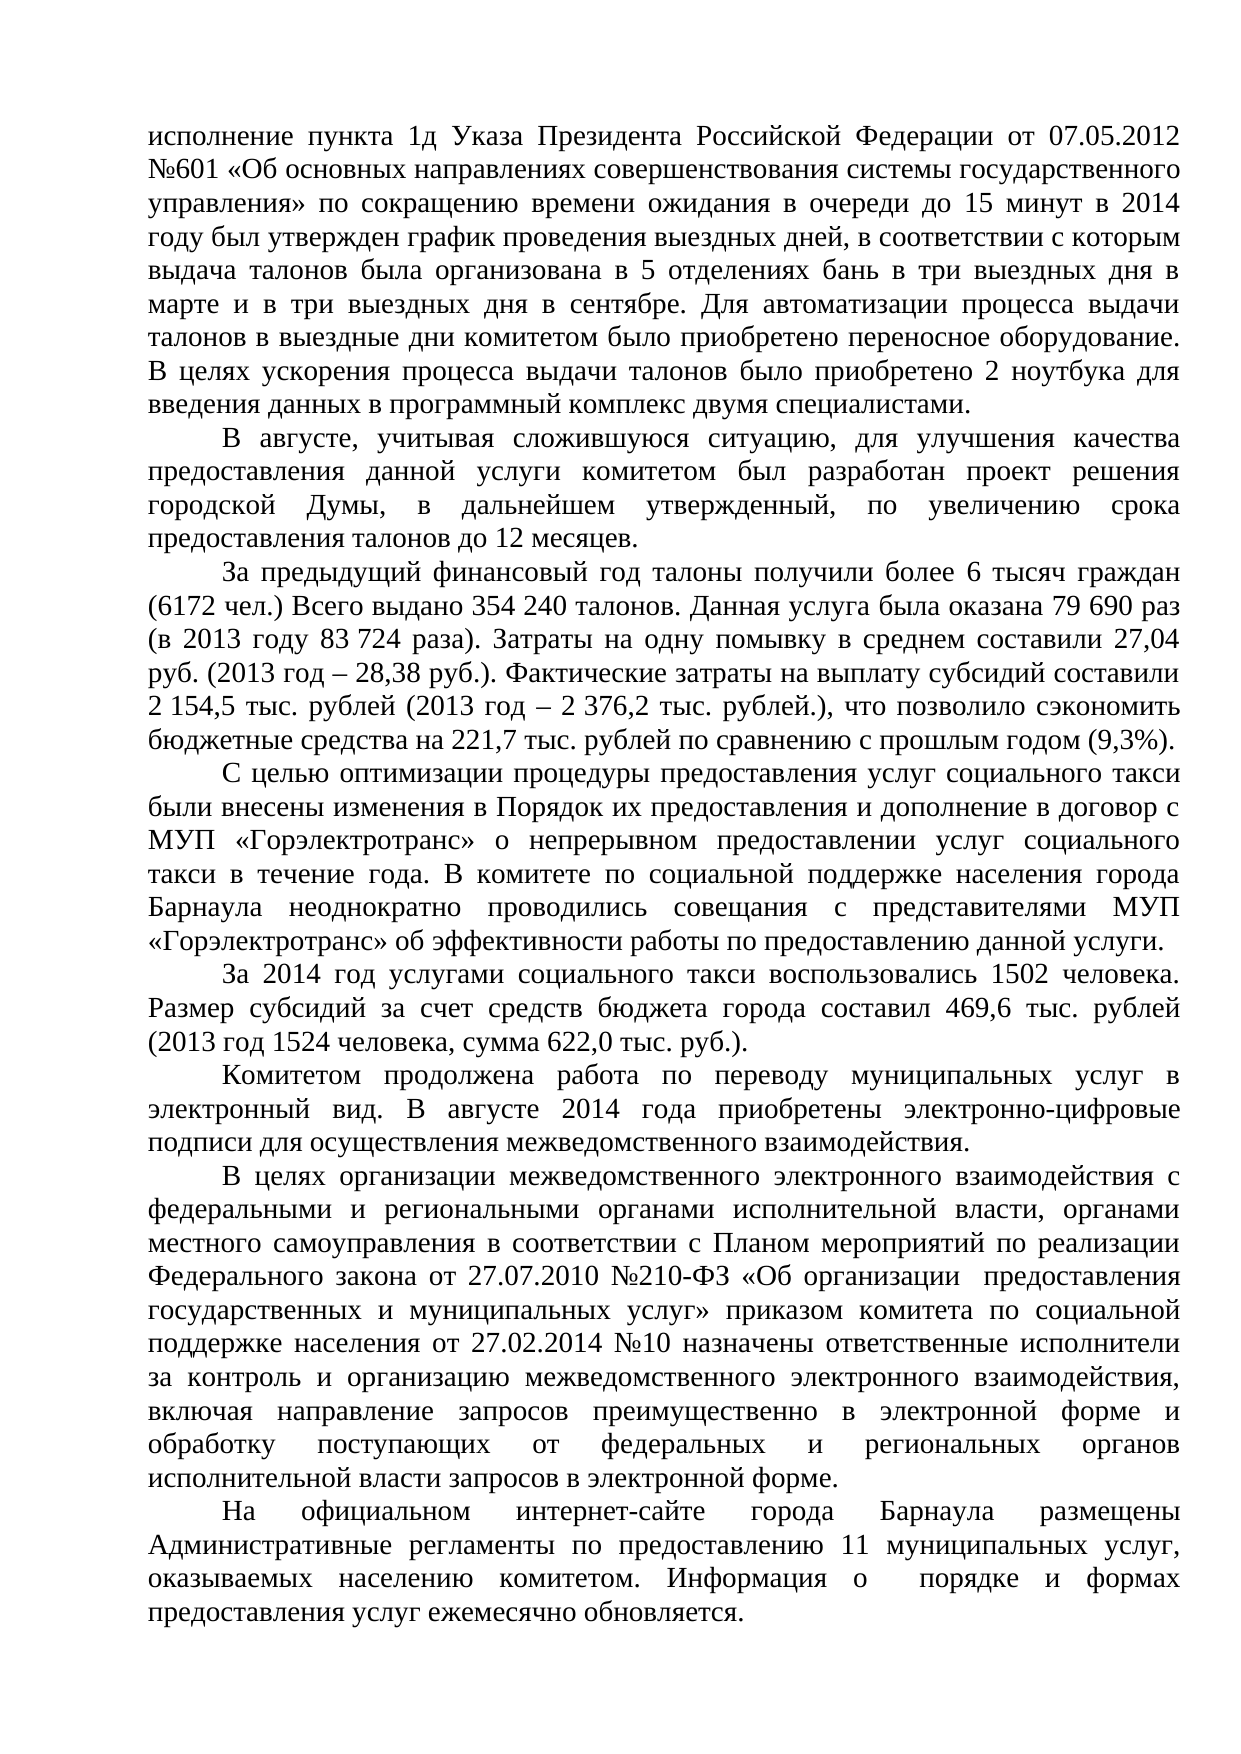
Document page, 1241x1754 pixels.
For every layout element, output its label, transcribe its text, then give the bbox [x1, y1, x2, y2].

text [148, 118, 1181, 420]
text За предыдущий финансовый год талоны получили более 6 тысяч граждан (6172 чел.) Всего выдано 354 240 талонов. Данная услуга была оказана 79 690 раз (в 2013 году 83 724 раза). Затраты на одну помывку в среднем составили 27,04 руб. (2013 год – 28,38 руб.). Фактические затраты на выплату субсидий составили 2 154,5 тыс. рублей (2013 год – 2 376,2 тыс. рублей.), что позволило сэкономить бюджетные средства на 221,7 тыс. рублей по сравнению с прошлым годом (9,3%). [148, 554, 1181, 755]
text С целью оптимизации процедуры предоставления услуг социального такси были внесены изменения в Порядок их предоставления и дополнение в договор с МУП «Горэлектротранс» о непрерывном предоставлении услуг социального такси в течение года. В комитете по социальной поддержке населения города Барнаула неоднократно проводились совещания с представителями МУП «Горэлектротранс» об эффективности работы по предоставлению данной услуги. [148, 755, 1181, 957]
text На официальном интернет-сайте города Барнаула размещены Административные регламенты по предоставлению 11 муниципальных услуг, оказываемых населению комитетом. Информация о порядке и формах предоставления услуг ежемесячно обновляется. [148, 1493, 1181, 1627]
text Комитетом продолжена работа по переводу муниципальных услуг в электронный вид. В августе 2014 года приобретены электронно-цифровые подписи для осуществления межведомственного взаимодействия. [148, 1057, 1181, 1158]
text В целях организации межведомственного электронного взаимодействия с федеральными и региональными органами исполнительной власти, органами местного самоуправления в соответствии с Планом мероприятий по реализации Федерального закона от 27.07.2010 №210-ФЗ «Об организации предоставления государственных и муниципальных услуг» приказом комитета по социальной поддержке населения от 27.02.2014 №10 назначены ответственные исполнители за контроль и организацию межведомственного электронного взаимодействия, включая направление запросов преимущественно в электронной форме и обработку поступающих от федеральных и региональных органов исполнительной власти запросов в электронной форме. [148, 1158, 1181, 1493]
text В августе, учитывая сложившуюся ситуацию, для улучшения качества предоставления данной услуги комитетом был разработан проект решения городской Думы, в дальнейшем утвержденный, по увеличению срока предоставления талонов до 12 месяцев. [148, 420, 1181, 554]
text За 2014 год услугами социального такси воспользовались 1502 человека. Размер субсидий за счет средств бюджета города составил 469,6 тыс. рублей (2013 год 1524 человека, сумма 622,0 тыс. руб.). [148, 957, 1181, 1057]
